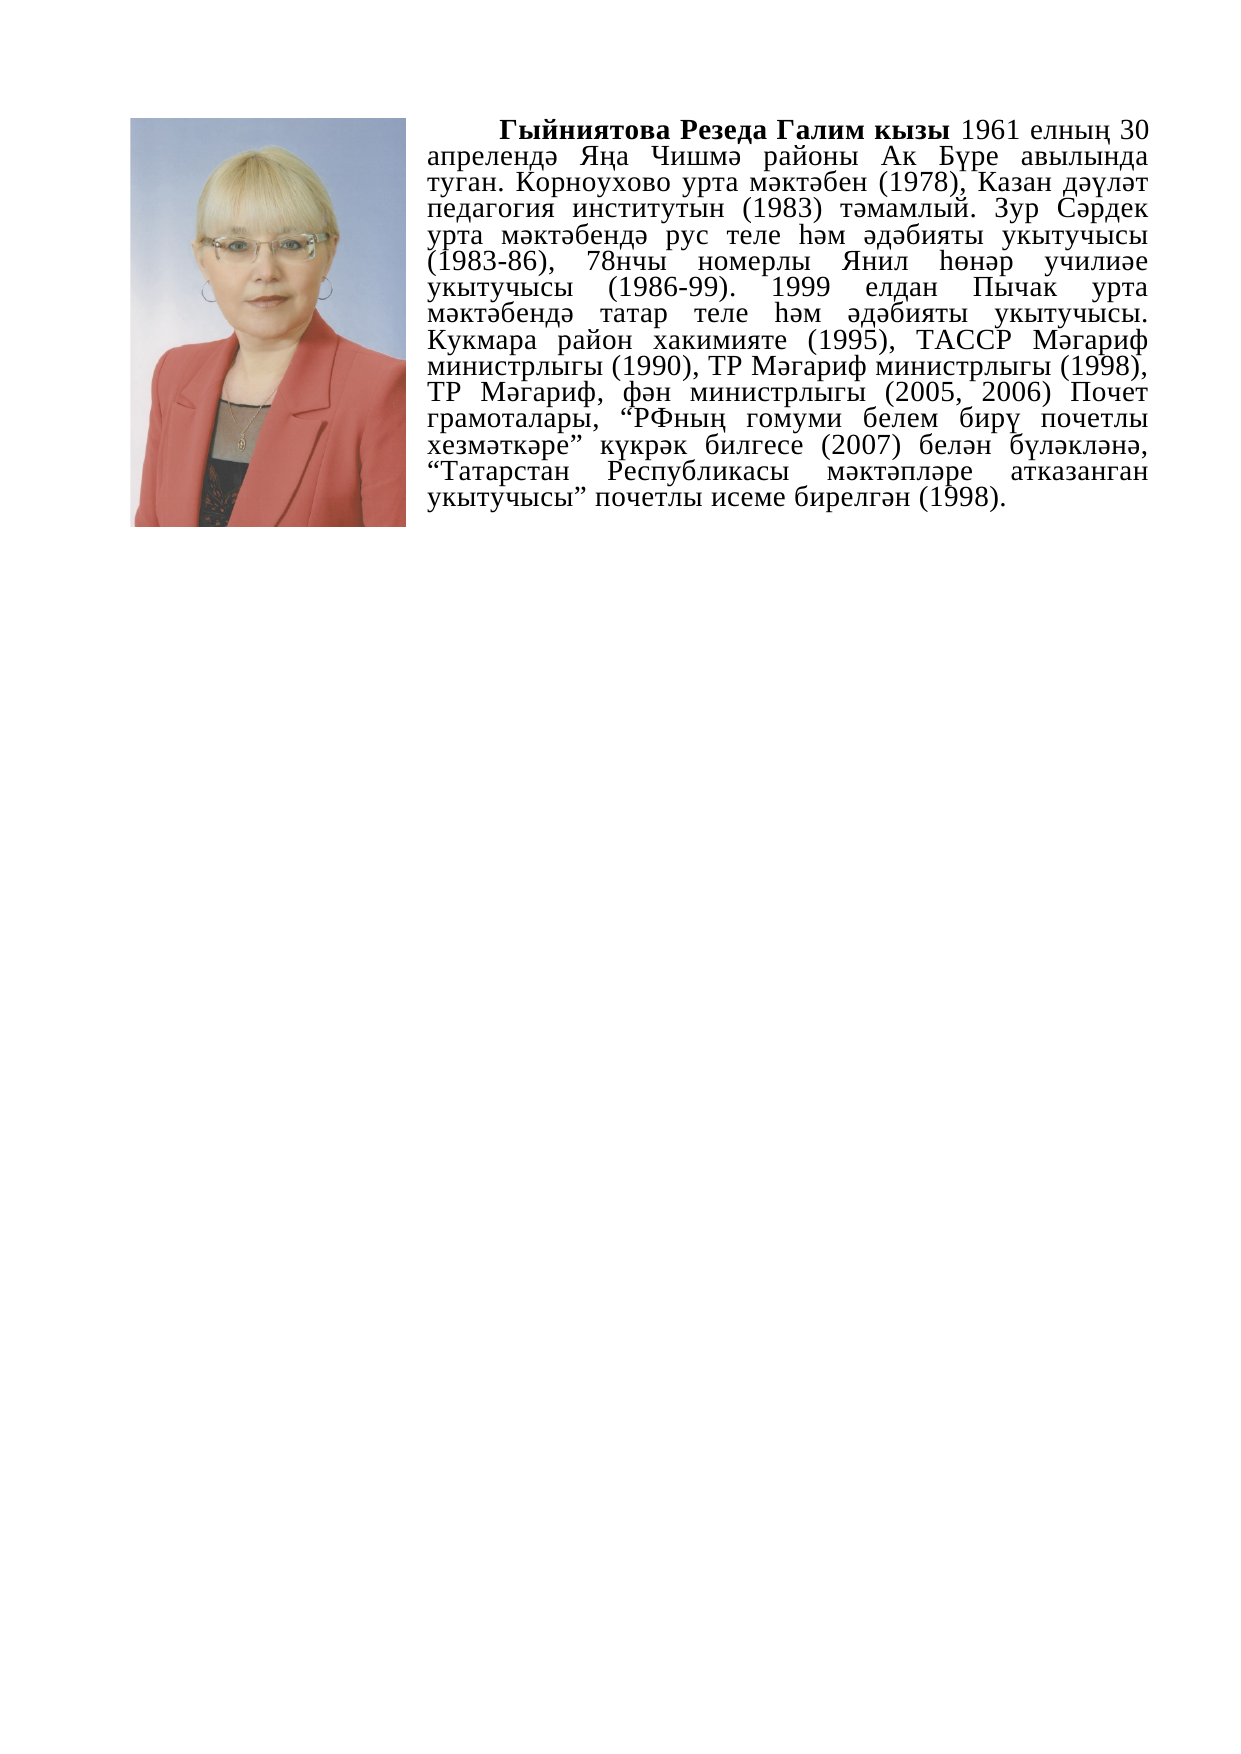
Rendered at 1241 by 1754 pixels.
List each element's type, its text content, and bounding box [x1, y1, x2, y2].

text Гыйниятова Резеда Галим кызы 1961 елның 30 апрелендә Яңа Чишмә районы Ак Бүре авылында туган. Корноухово урта мәктәбен (1978), Казан дәүләт педагогия институтын (1983) тәмамлый. Зур Сәрдек урта мәктәбендә рус теле һәм әдәбияты укытучысы (1983-86), 78нчы номерлы Янил һөнәр училиәе укытучысы (1986-99). 1999 елдан Пычак урта мәктәбендә татар теле һәм әдәбияты укытучысы. Кукмара район хакимияте (1995), ТАССР Мәгариф министрлыгы (1990), ТР Мәгариф министрлыгы (1998), ТР Мәгариф, фән министрлыгы (2005, 2006) Почет грамоталары, “РФның гомуми белем бирү почетлы хезмәткәре” күкрәк билгесе (2007) белән бүләкләнә, “Татарстан Республикасы мәктәпләре атказанган укытучысы” почетлы исеме бирелгән (1998). [406, 118, 1149, 512]
picture [130, 118, 406, 527]
